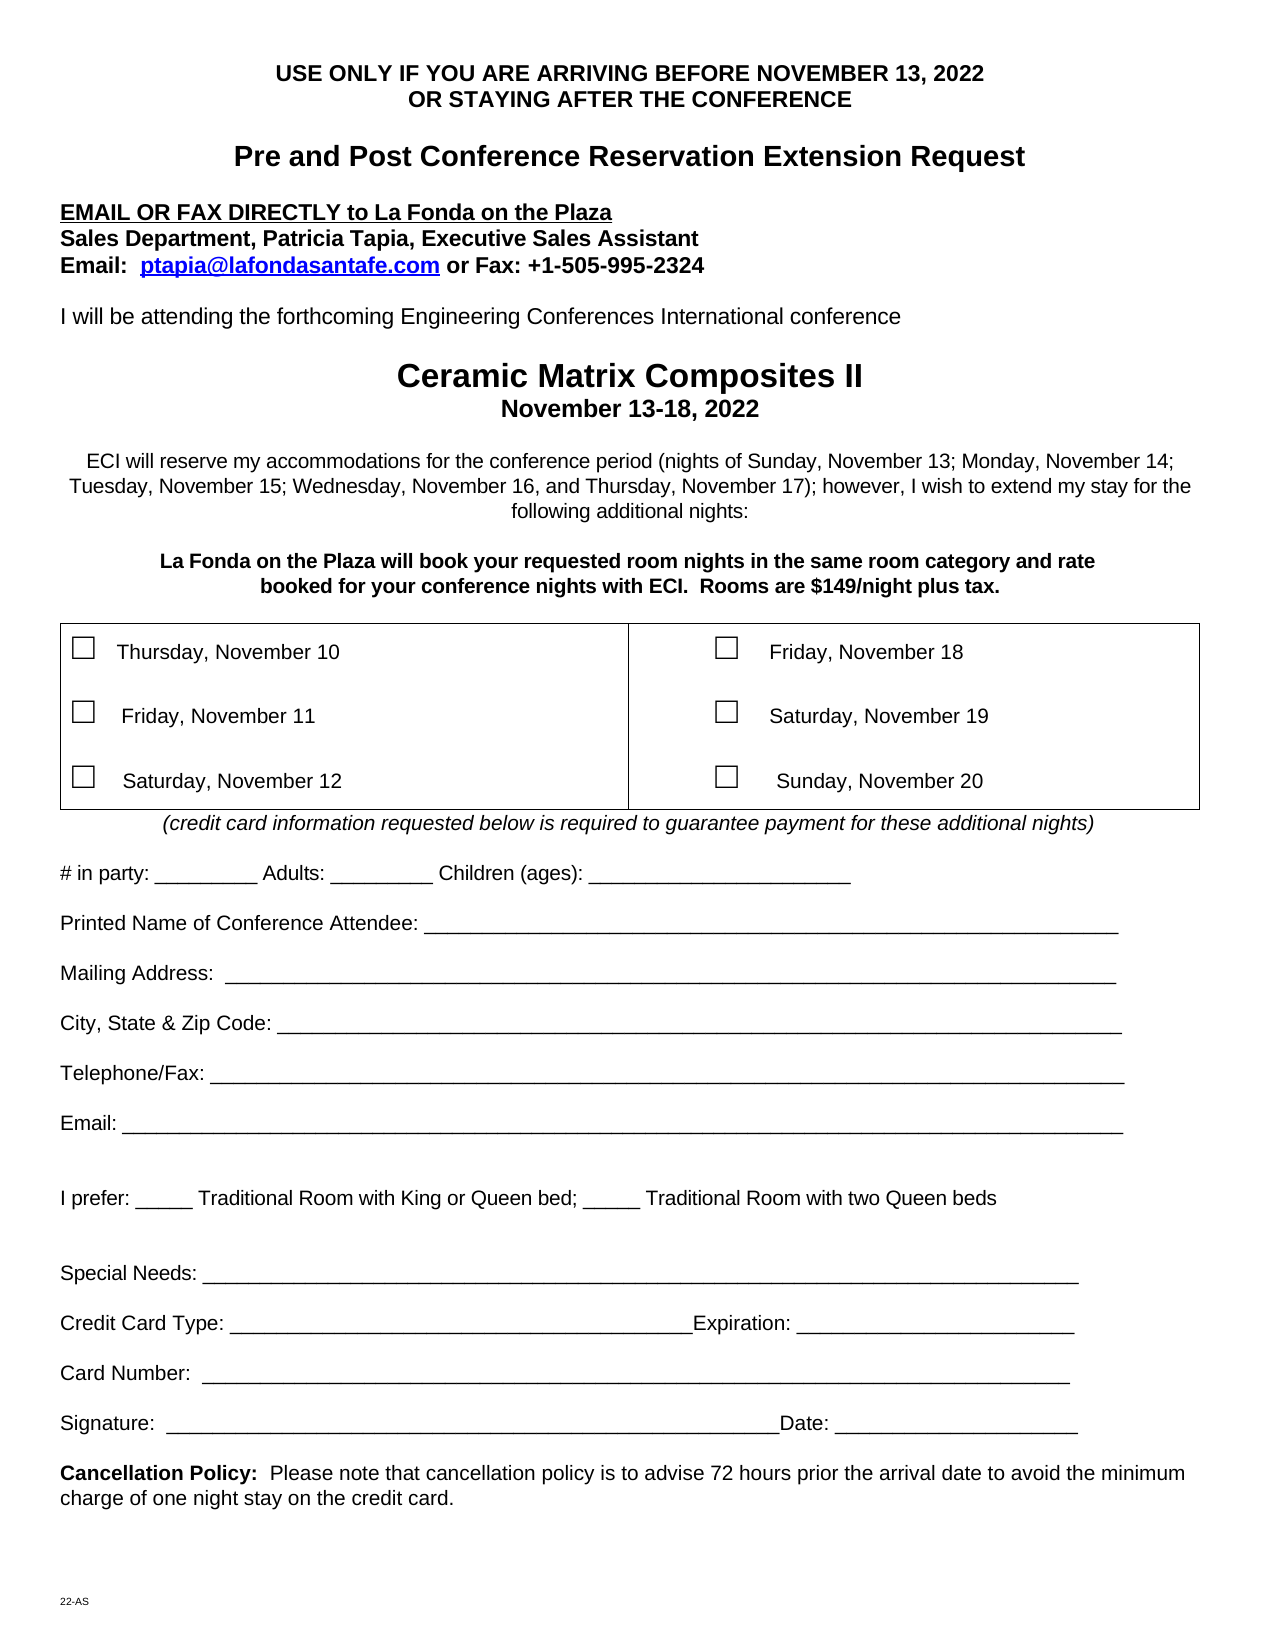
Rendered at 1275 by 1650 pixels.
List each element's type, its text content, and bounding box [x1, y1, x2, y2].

text # in party: _________ Adults: _________ Children (ages): _______________________ [60, 859, 1200, 884]
text I will be attending the forthcoming Engineering Conferences International conference [60, 303, 1200, 329]
text La Fonda on the Plaza will book your requested room nights in the same room category and rate booked for your conference nights with ECI. Rooms are $149/night plus tax. [60, 548, 1200, 598]
text I prefer: _____ Traditional Room with King or Queen bed; _____ Traditional Room with two Queen beds [60, 1184, 1200, 1209]
text Email: ptapia@lafondasantafe.com or Fax: +1-505-995-2324 [60, 252, 1200, 278]
text ECI will reserve my accommodations for the conference period (nights of Sunday, November 13; Monday, November 14; Tuesday, November 15; Wednesday, November 16, and Thursday, November 17); however, I wish to extend my stay for the following additional nights: [60, 448, 1200, 523]
text Card Number: ___________________________________________________________________________ [60, 1359, 1200, 1384]
table_header □ Thursday, November 10 □ Friday, November 11 □ Saturday, November 12 [61, 624, 628, 808]
text Special Needs: _____________________________________________________________________________ [60, 1259, 1200, 1284]
text (credit card information requested below is required to guarantee payment for these additional nights) [60, 810, 1200, 834]
text Sales Department, Patricia Tapia, Executive Sales Assistant [60, 225, 1200, 252]
text Cancellation Policy: Please note that cancellation policy is to advise 72 hours prior the arrival date to avoid the minimum charge of one night stay on the credit card. [60, 1459, 1200, 1509]
text City, State & Zip Code: _________________________________________________________________________ [60, 1009, 1200, 1034]
table_header □ Friday, November 18 □ Saturday, November 19 □ Sunday, November 20 [629, 624, 1199, 808]
text Printed Name of Conference Attendee: ____________________________________________________________ [60, 909, 1200, 934]
text Telephone/Fax: _______________________________________________________________________________ [60, 1059, 1200, 1084]
text USE ONLY IF YOU ARE ARRIVING BEFORE NOVEMBER 13, 2022 [60, 60, 1200, 86]
text Email: ________________________________________________________________________________________ [60, 1109, 1200, 1134]
text Signature: _____________________________________________________Date: _____________________ [60, 1409, 1200, 1434]
text OR STAYING AFTER THE CONFERENCE [60, 86, 1200, 113]
text EMAIL OR FAX DIRECTLY to La Fonda on the Plaza [60, 199, 1200, 225]
text Mailing Address: _____________________________________________________________________________ [60, 959, 1200, 984]
text Credit Card Type: ________________________________________Expiration: ________________________ [60, 1309, 1200, 1334]
subtitle November 13-18, 2022 [60, 394, 1200, 423]
text Pre and Post Conference Reservation Extension Request [60, 139, 1200, 173]
subtitle Ceramic Matrix Composites II [60, 356, 1200, 394]
